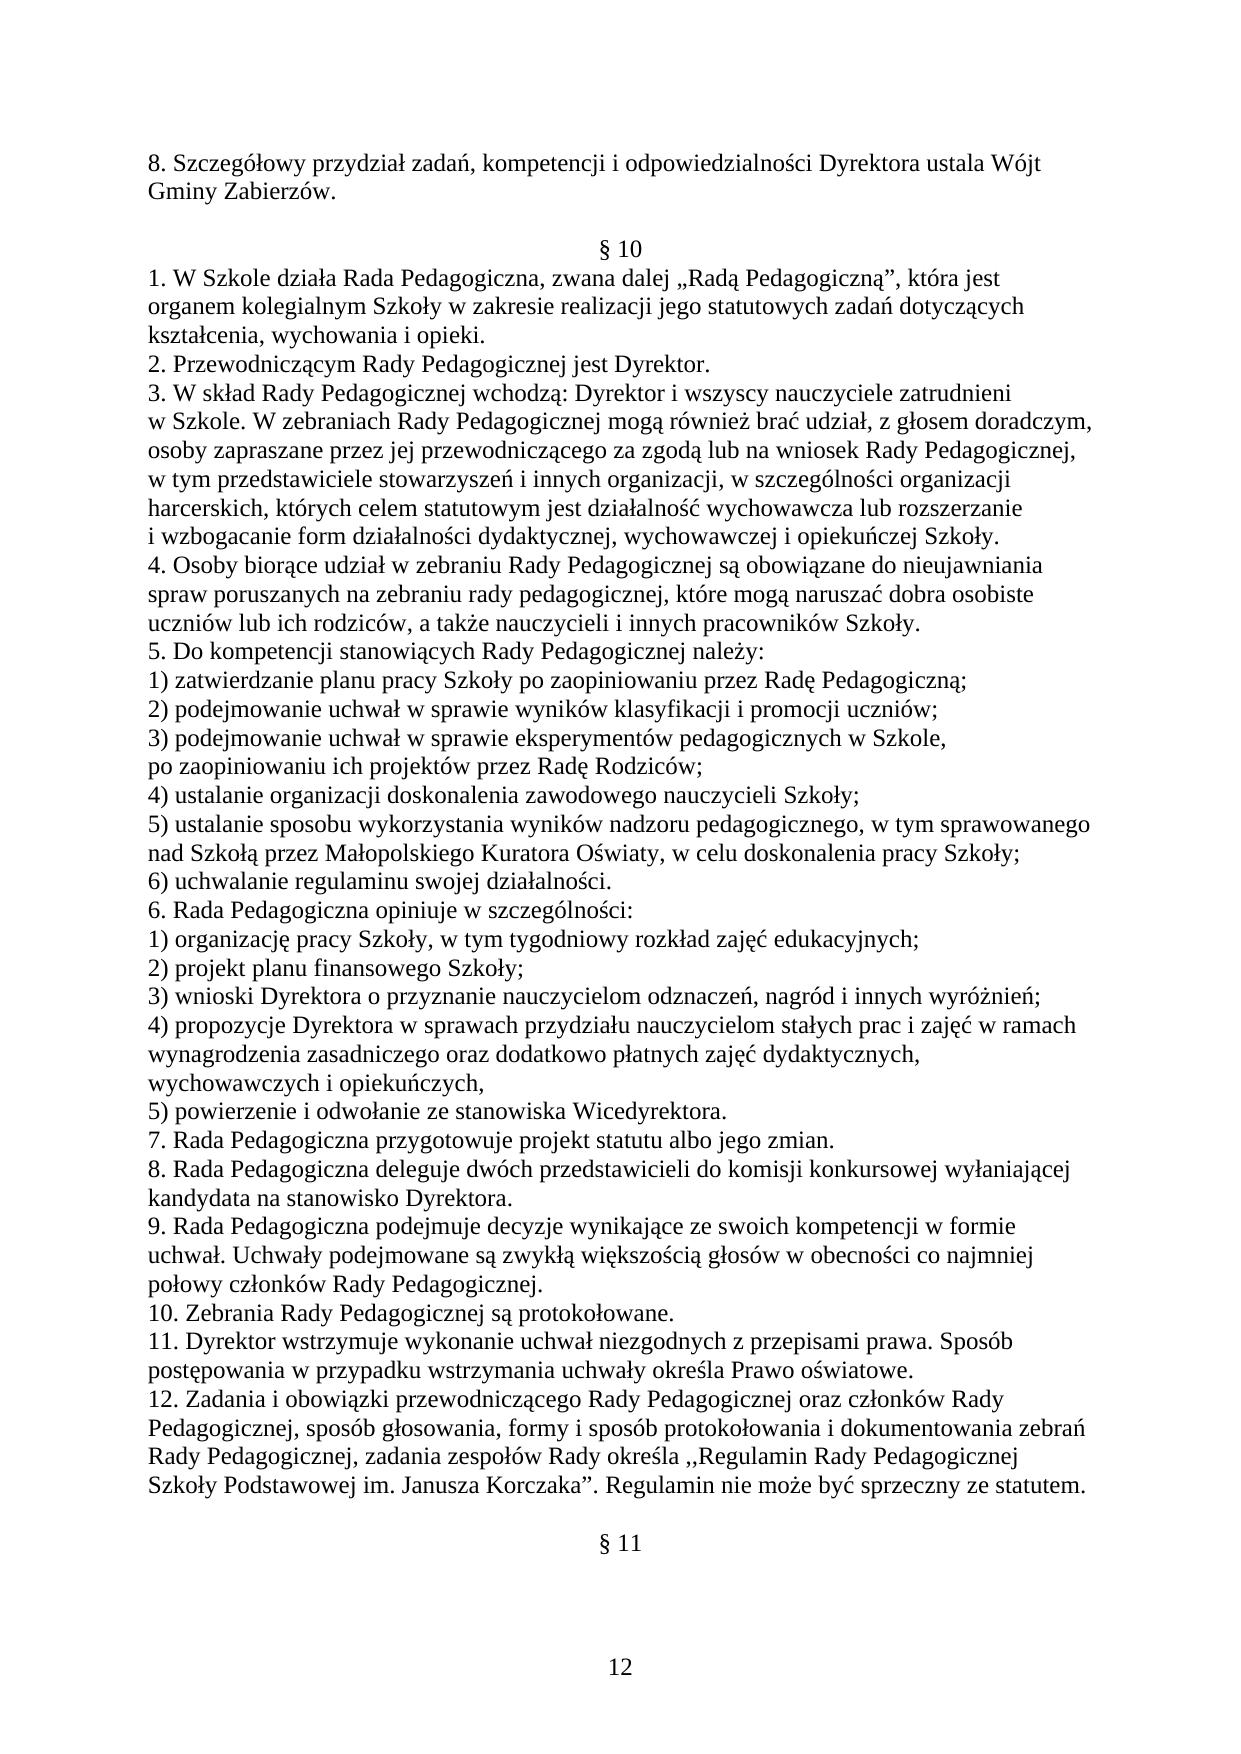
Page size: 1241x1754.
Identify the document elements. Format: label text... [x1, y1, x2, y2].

text 7. Rada Pedagogiczna przygotowuje projekt statutu albo jego zmian. [148, 1125, 1093, 1154]
text § 11 [148, 1528, 1093, 1556]
text 3. W skład Rady Pedagogicznej wchodzą: Dyrektor i wszyscy nauczyciele zatrudnieni w Szkole. W zebraniach Rady Pedagogicznej mogą również brać udział, z głosem doradczym, osoby zapraszane przez jej przewodniczącego za zgodą lub na wniosek Rady Pedagogicznej, w tym przedstawiciele stowarzyszeń i innych organizacji, w szczególności organizacji harcerskich, których celem statutowym jest działalność wychowawcza lub rozszerzanie i wzbogacanie form działalności dydaktycznej, wychowawczej i opiekuńczej Szkoły. [148, 378, 1093, 550]
text 5) ustalanie sposobu wykorzystania wyników nadzoru pedagogicznego, w tym sprawowanego nad Szkołą przez Małopolskiego Kuratora Oświaty, w celu doskonalenia pracy Szkoły; [148, 809, 1093, 866]
text 6) uchwalanie regulaminu swojej działalności. [148, 866, 1093, 895]
text 2. Przewodniczącym Rady Pedagogicznej jest Dyrektor. [148, 349, 1093, 378]
text 2) projekt planu finansowego Szkoły; [148, 953, 1093, 981]
text 3) podejmowanie uchwał w sprawie eksperymentów pedagogicznych w Szkole, po zaopiniowaniu ich projektów przez Radę Rodziców; [148, 723, 1093, 780]
text 9. Rada Pedagogiczna podejmuje decyzje wynikające ze swoich kompetencji w formie uchwał. Uchwały podejmowane są zwykłą większością głosów w obecności co najmniej połowy członków Rady Pedagogicznej. [148, 1211, 1093, 1298]
text 6. Rada Pedagogiczna opiniuje w szczególności: [148, 895, 1093, 924]
text 10. Zebrania Rady Pedagogicznej są protokołowane. [148, 1298, 1093, 1326]
text 11. Dyrektor wstrzymuje wykonanie uchwał niezgodnych z przepisami prawa. Sposób postępowania w przypadku wstrzymania uchwały określa Prawo oświatowe. [148, 1326, 1093, 1384]
text 2) podejmowanie uchwał w sprawie wyników klasyfikacji i promocji uczniów; [148, 694, 1093, 723]
text 8. Szczegółowy przydział zadań, kompetencji i odpowiedzialności Dyrektora ustala Wójt Gminy Zabierzów. [148, 148, 1093, 205]
text 1. W Szkole działa Rada Pedagogiczna, zwana dalej „Radą Pedagogiczną”, która jest organem kolegialnym Szkoły w zakresie realizacji jego statutowych zadań dotyczących kształcenia, wychowania i opieki. [148, 263, 1093, 349]
text 3) wnioski Dyrektora o przyznanie nauczycielom odznaczeń, nagród i innych wyróżnień; [148, 981, 1093, 1010]
text 12. Zadania i obowiązki przewodniczącego Rady Pedagogicznej oraz członków Rady Pedagogicznej, sposób głosowania, formy i sposób protokołowania i dokumentowania zebrań Rady Pedagogicznej, zadania zespołów Rady określa ,,Regulamin Rady Pedagogicznej Szkoły Podstawowej im. Janusza Korczaka”. Regulamin nie może być sprzeczny ze statutem. [148, 1384, 1093, 1499]
text 1) organizację pracy Szkoły, w tym tygodniowy rozkład zajęć edukacyjnych; [148, 924, 1093, 953]
text 1) zatwierdzanie planu pracy Szkoły po zaopiniowaniu przez Radę Pedagogiczną; [148, 665, 1093, 694]
text 5) powierzenie i odwołanie ze stanowiska Wicedyrektora. [148, 1096, 1093, 1125]
text 8. Rada Pedagogiczna deleguje dwóch przedstawicieli do komisji konkursowej wyłaniającej kandydata na stanowisko Dyrektora. [148, 1154, 1093, 1211]
text § 10 [148, 234, 1093, 263]
text 4) ustalanie organizacji doskonalenia zawodowego nauczycieli Szkoły; [148, 780, 1093, 809]
text 4. Osoby biorące udział w zebraniu Rady Pedagogicznej są obowiązane do nieujawniania spraw poruszanych na zebraniu rady pedagogicznej, które mogą naruszać dobra osobiste uczniów lub ich rodziców, a także nauczycieli i innych pracowników Szkoły. [148, 550, 1093, 636]
text 5. Do kompetencji stanowiących Rady Pedagogicznej należy: [148, 636, 1093, 665]
text 4) propozycje Dyrektora w sprawach przydziału nauczycielom stałych prac i zajęć w ramach wynagrodzenia zasadniczego oraz dodatkowo płatnych zajęć dydaktycznych, wychowawczych i opiekuńczych, [148, 1010, 1093, 1096]
